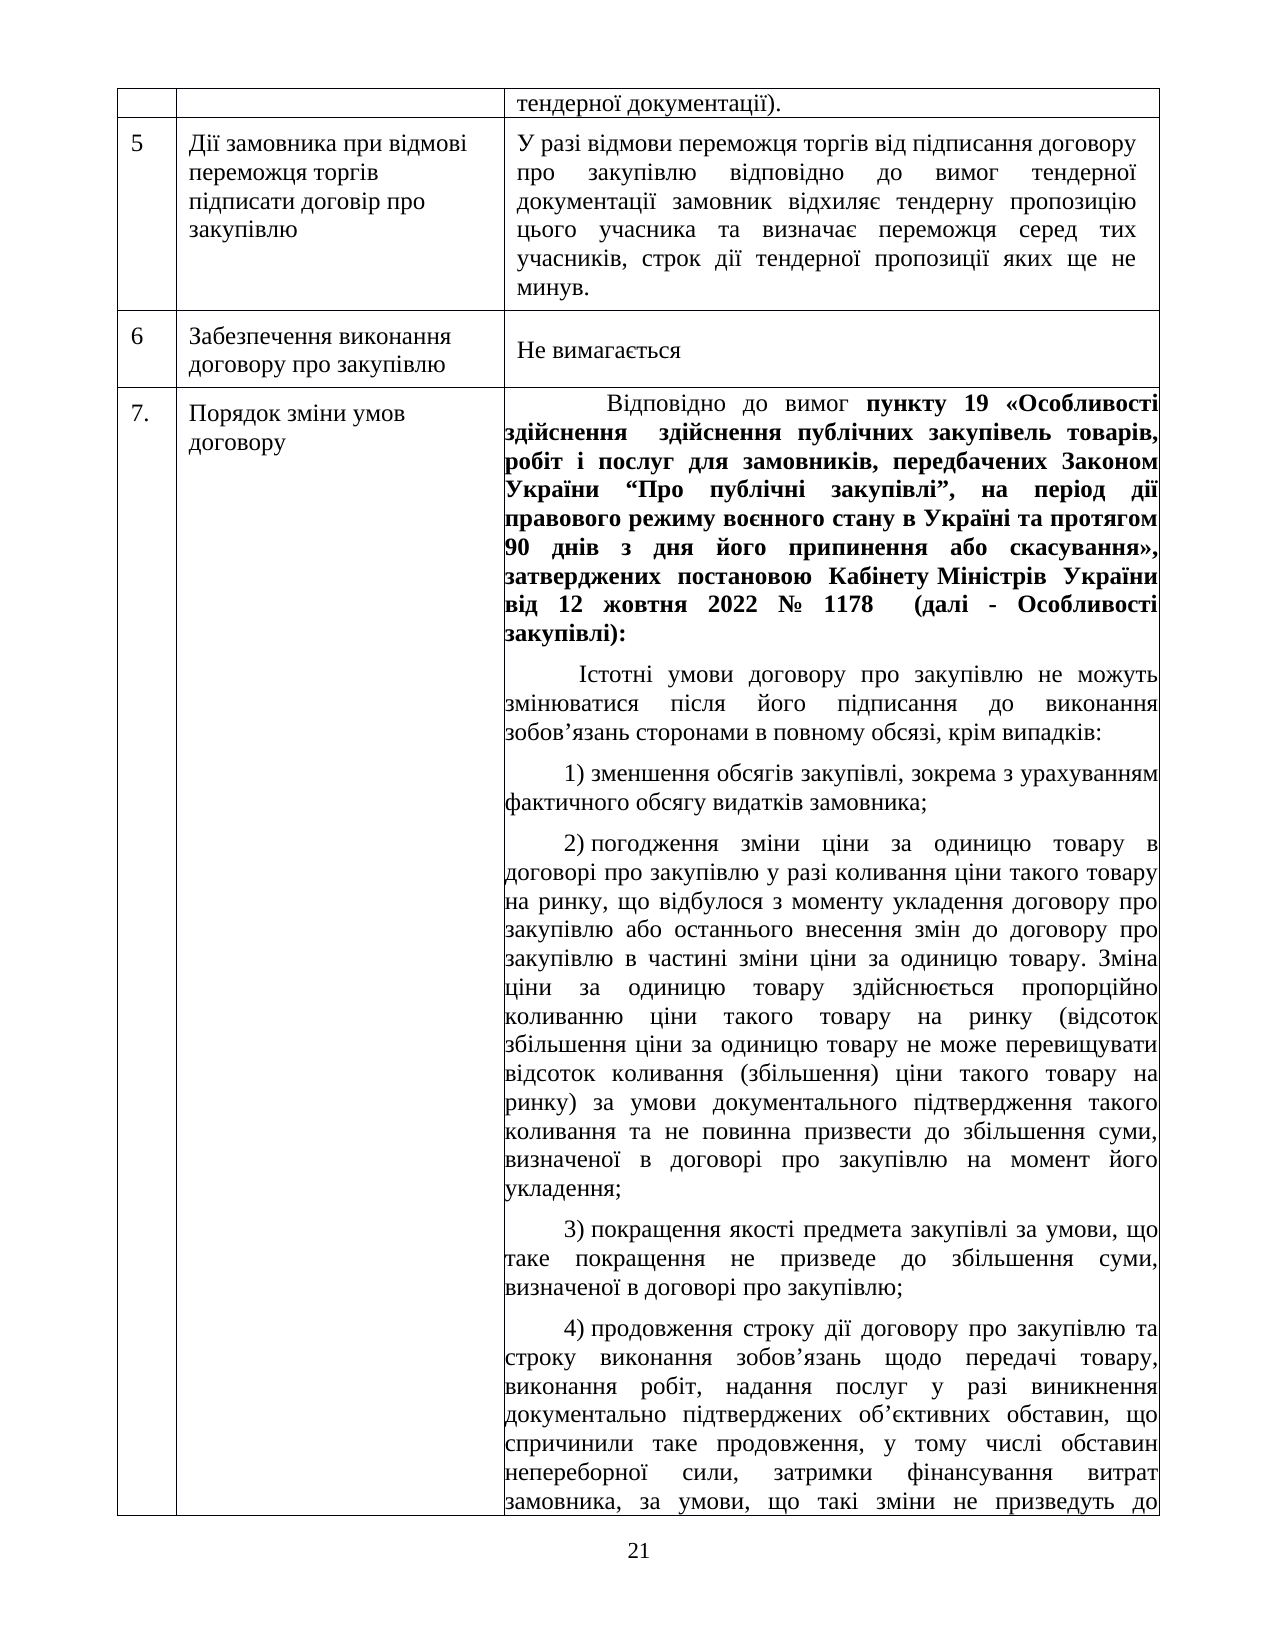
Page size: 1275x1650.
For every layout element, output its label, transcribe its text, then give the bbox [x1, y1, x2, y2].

table_cell Не вимагається [505, 311, 1159, 387]
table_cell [177, 388, 504, 1514]
table_header [177, 89, 504, 117]
table_cell Дії замовника при відмові переможця торгів підписати договір про закупівлю [177, 118, 504, 310]
table_cell 6 [118, 311, 176, 387]
table_header [118, 89, 176, 117]
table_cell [505, 647, 1159, 1514]
table_cell У разі відмови переможця торгів від підписання договору про закупівлю відповідно до вимог тендерної документації замовник відхиляє тендерну пропозицію цього учасника та визначає переможця серед тих учасників, строк дії тендерної пропозиції яких ще не минув. [505, 118, 1159, 310]
table_cell 7. [118, 388, 176, 1514]
table_header тендерної документації). [505, 89, 1159, 117]
table_cell Забезпечення виконання договору про закупівлю [177, 311, 504, 387]
table_cell 5 [118, 118, 176, 310]
